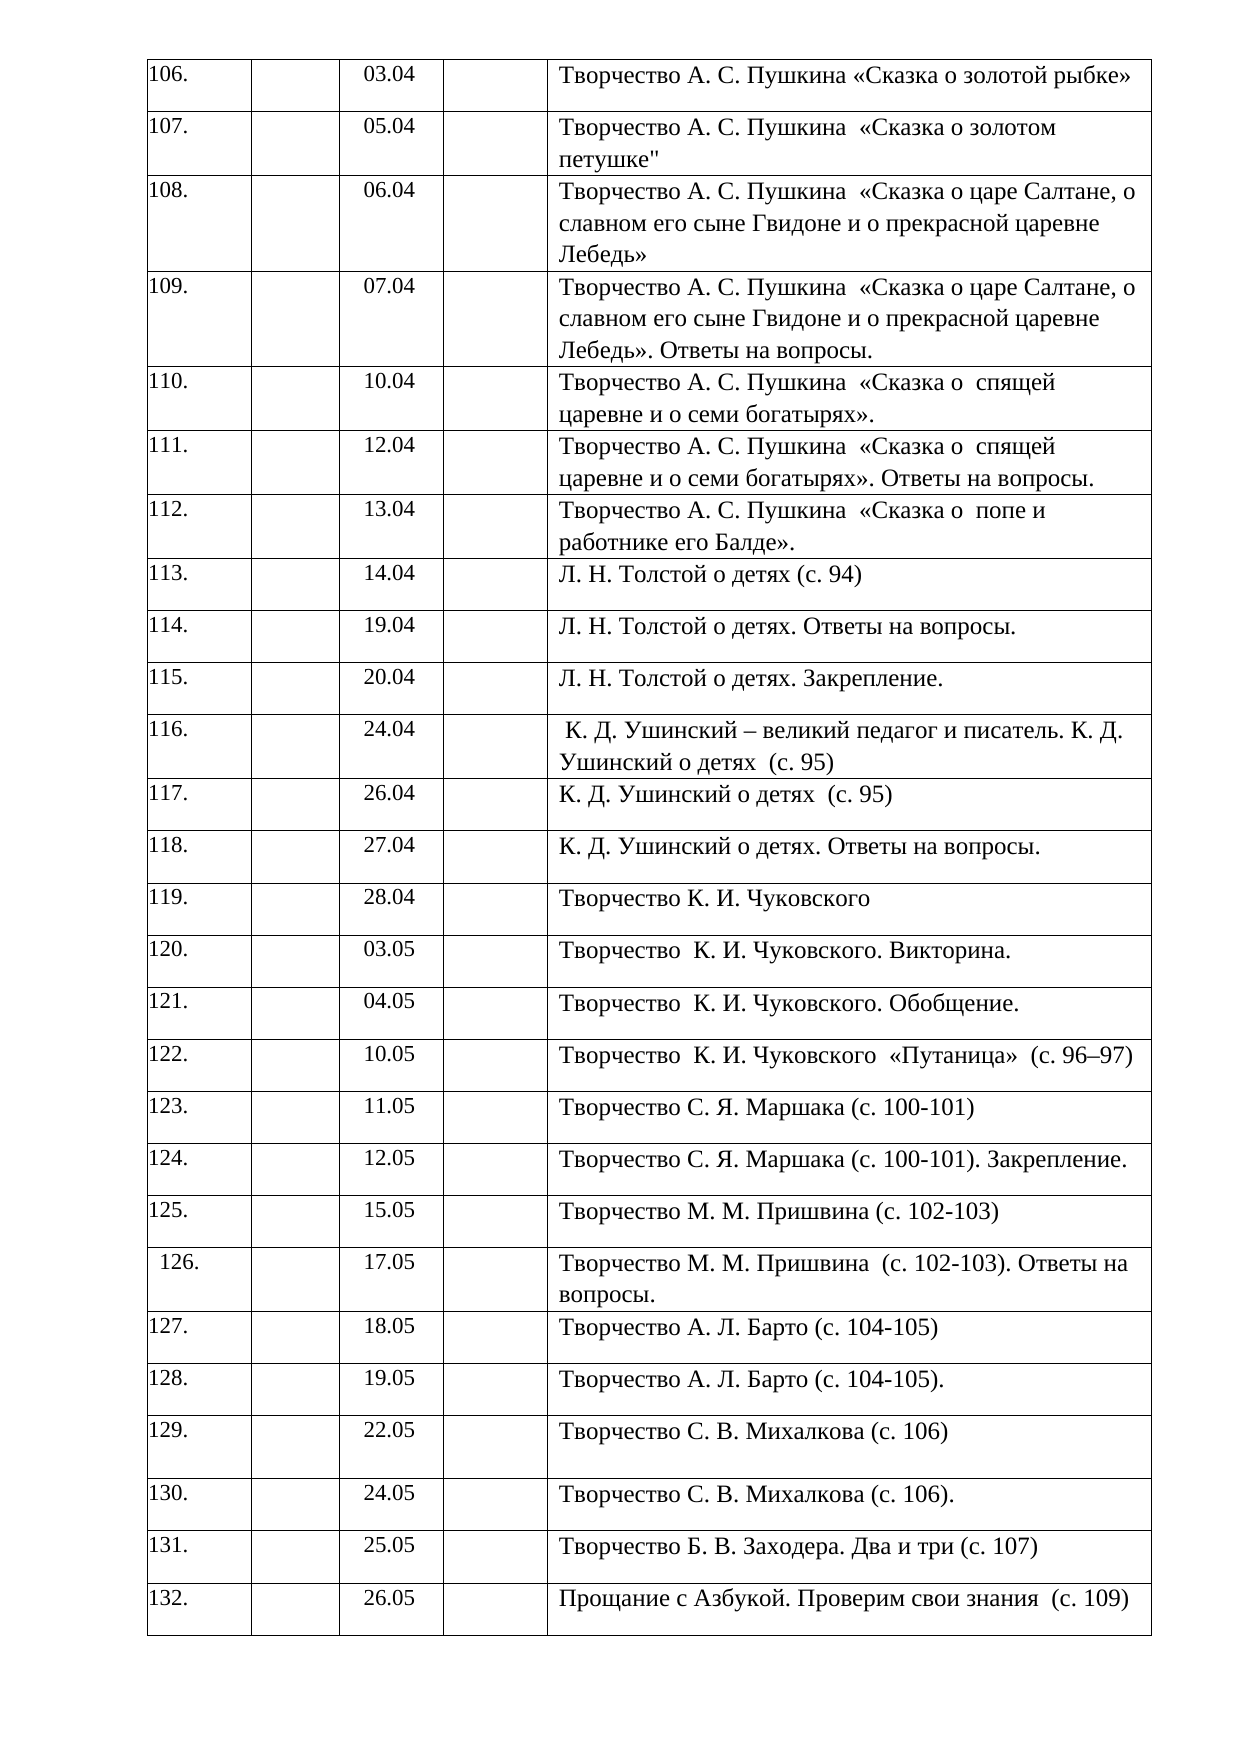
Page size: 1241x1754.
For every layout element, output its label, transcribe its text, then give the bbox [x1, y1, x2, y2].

table_cell Творчество А. С. Пушкина «Сказка о золотом петушке" [548, 112, 1151, 175]
table_cell Творчество А. С. Пушкина «Сказка о попе и работнике его Балде». [548, 495, 1151, 558]
table_cell [252, 1196, 339, 1247]
table_cell [252, 431, 339, 494]
table_cell 120. [148, 936, 251, 987]
table_cell 121. [148, 988, 251, 1039]
table_cell 15.05 [340, 1196, 443, 1247]
table_cell 118. [148, 831, 251, 882]
table_cell 27.04 [340, 831, 443, 882]
table_cell [252, 1479, 339, 1530]
table_cell Творчество С. В. Михалкова (с. 106). [548, 1479, 1151, 1530]
table_cell 28.04 [340, 884, 443, 934]
table_cell Творчество Б. В. Заходера. Два и три (с. 107) [548, 1531, 1151, 1582]
table_cell 127. [148, 1312, 251, 1363]
table_cell 122. [148, 1040, 251, 1091]
table_cell К. Д. Ушинский о детях. Ответы на вопросы. [548, 831, 1151, 882]
table_cell 26.04 [340, 779, 443, 830]
table_cell 12.05 [340, 1144, 443, 1195]
table_cell 14.04 [340, 559, 443, 610]
table_cell [252, 1364, 339, 1415]
table_cell 123. [148, 1092, 251, 1143]
table_cell [252, 1248, 339, 1311]
table_cell 128. [148, 1364, 251, 1415]
table_cell [444, 60, 547, 111]
table_cell [444, 884, 547, 934]
table_cell 19.04 [340, 611, 443, 662]
table_cell 129. [148, 1416, 251, 1478]
table_cell Творчество С. Я. Маршака (с. 100-101) [548, 1092, 1151, 1143]
table_cell Творчество М. М. Пришвина (с. 102-103) [548, 1196, 1151, 1247]
table_cell [252, 176, 339, 271]
table_cell Творчество А. С. Пушкина «Сказка о царе Салтане, о славном его сыне Гвидоне и о прекрасной царевне Лебедь». Ответы на вопросы. [548, 272, 1151, 366]
table_cell [444, 831, 547, 882]
table_cell 115. [148, 663, 251, 714]
table_cell Творчество А. С. Пушкина «Сказка о золотой рыбке» [548, 60, 1151, 111]
table_cell Творчество А. С. Пушкина «Сказка о царе Салтане, о славном его сыне Гвидоне и о прекрасной царевне Лебедь» [548, 176, 1151, 271]
table_cell [444, 715, 547, 778]
table_cell [444, 1416, 547, 1478]
table_cell [444, 1144, 547, 1195]
table_cell 20.04 [340, 663, 443, 714]
table_cell [444, 367, 547, 430]
table_cell Творчество К. И. Чуковского. Викторина. [548, 936, 1151, 987]
table_cell 12.04 [340, 431, 443, 494]
table_cell Творчество К. И. Чуковского [548, 884, 1151, 934]
table_cell [444, 559, 547, 610]
table_cell 116. [148, 715, 251, 778]
table_cell [444, 431, 547, 494]
table_cell 131. [148, 1531, 251, 1582]
table_cell 110. [148, 367, 251, 430]
table_cell [444, 779, 547, 830]
table_cell 03.04 [340, 60, 443, 111]
table_cell 24.04 [340, 715, 443, 778]
table_cell 132. [148, 1584, 251, 1634]
table_cell [444, 1479, 547, 1530]
table_cell [252, 1144, 339, 1195]
table_cell [444, 936, 547, 987]
table_cell [444, 1092, 547, 1143]
table_cell [252, 936, 339, 987]
table_cell [252, 1584, 339, 1634]
table_cell 130. [148, 1479, 251, 1530]
table_cell 107. [148, 112, 251, 175]
table_cell Прощание с Азбукой. Проверим свои знания (с. 109) [548, 1584, 1151, 1634]
table_cell [252, 559, 339, 610]
table_cell [252, 272, 339, 366]
table_cell 10.05 [340, 1040, 443, 1091]
table_cell [252, 1092, 339, 1143]
table_cell 106. [148, 60, 251, 111]
table_cell 05.04 [340, 112, 443, 175]
table_cell Творчество А. С. Пушкина «Сказка о спящей царевне и о семи богатырях». Ответы на вопросы. [548, 431, 1151, 494]
table_cell 114. [148, 611, 251, 662]
table_cell 07.04 [340, 272, 443, 366]
table_cell [444, 988, 547, 1039]
table_cell К. Д. Ушинский о детях (с. 95) [548, 779, 1151, 830]
table_cell 125. [148, 1196, 251, 1247]
table_cell [444, 112, 547, 175]
table_cell [252, 1040, 339, 1091]
table_cell 17.05 [340, 1248, 443, 1311]
table_cell [444, 1364, 547, 1415]
table_cell [252, 367, 339, 430]
table_cell [252, 60, 339, 111]
table_cell [252, 779, 339, 830]
table_cell [252, 715, 339, 778]
table_cell [444, 1312, 547, 1363]
table_cell [252, 1416, 339, 1478]
table_cell [252, 988, 339, 1039]
table_cell Л. Н. Толстой о детях (с. 94) [548, 559, 1151, 610]
table_cell 10.04 [340, 367, 443, 430]
table_cell Творчество С. В. Михалкова (с. 106) [548, 1416, 1151, 1478]
table_cell [444, 1196, 547, 1247]
table_cell [444, 176, 547, 271]
table_cell [252, 884, 339, 934]
table_cell 11.05 [340, 1092, 443, 1143]
table_cell 119. [148, 884, 251, 934]
table_cell Творчество А. Л. Барто (с. 104-105). [548, 1364, 1151, 1415]
table_cell 18.05 [340, 1312, 443, 1363]
table_cell 19.05 [340, 1364, 443, 1415]
table_cell Творчество К. И. Чуковского. Обобщение. [548, 988, 1151, 1039]
table_cell 03.05 [340, 936, 443, 987]
table_cell [444, 272, 547, 366]
table_cell [252, 663, 339, 714]
table_cell Л. Н. Толстой о детях. Закрепление. [548, 663, 1151, 714]
table_cell [444, 495, 547, 558]
table_cell 108. [148, 176, 251, 271]
table_cell 24.05 [340, 1479, 443, 1530]
table_cell [252, 831, 339, 882]
table_cell [252, 1531, 339, 1582]
table_cell Творчество С. Я. Маршака (с. 100-101). Закрепление. [548, 1144, 1151, 1195]
table_cell Творчество М. М. Пришвина (с. 102-103). Ответы на вопросы. [548, 1248, 1151, 1311]
table_cell 22.05 [340, 1416, 443, 1478]
table_cell [444, 663, 547, 714]
table_cell 111. [148, 431, 251, 494]
table_cell 25.05 [340, 1531, 443, 1582]
table_cell К. Д. Ушинский – великий педагог и писатель. К. Д. Ушинский о детях (с. 95) [548, 715, 1151, 778]
table_cell [252, 495, 339, 558]
table_cell 112. [148, 495, 251, 558]
table_cell 13.04 [340, 495, 443, 558]
table_cell [444, 611, 547, 662]
table_cell Творчество А. Л. Барто (с. 104-105) [548, 1312, 1151, 1363]
table_cell [444, 1584, 547, 1634]
table_cell [444, 1531, 547, 1582]
table_cell Творчество А. С. Пушкина «Сказка о спящей царевне и о семи богатырях». [548, 367, 1151, 430]
table_cell [252, 112, 339, 175]
table_cell [252, 611, 339, 662]
table_cell 117. [148, 779, 251, 830]
table_cell [444, 1248, 547, 1311]
table_cell [444, 1040, 547, 1091]
table_cell Л. Н. Толстой о детях. Ответы на вопросы. [548, 611, 1151, 662]
table_cell 26.05 [340, 1584, 443, 1634]
table_cell 109. [148, 272, 251, 366]
table_cell 124. [148, 1144, 251, 1195]
table_cell [252, 1312, 339, 1363]
table_cell 04.05 [340, 988, 443, 1039]
table_cell 06.04 [340, 176, 443, 271]
table_cell 113. [148, 559, 251, 610]
table_cell 126. [148, 1248, 251, 1311]
table_cell Творчество К. И. Чуковского «Путаница» (с. 96–97) [548, 1040, 1151, 1091]
